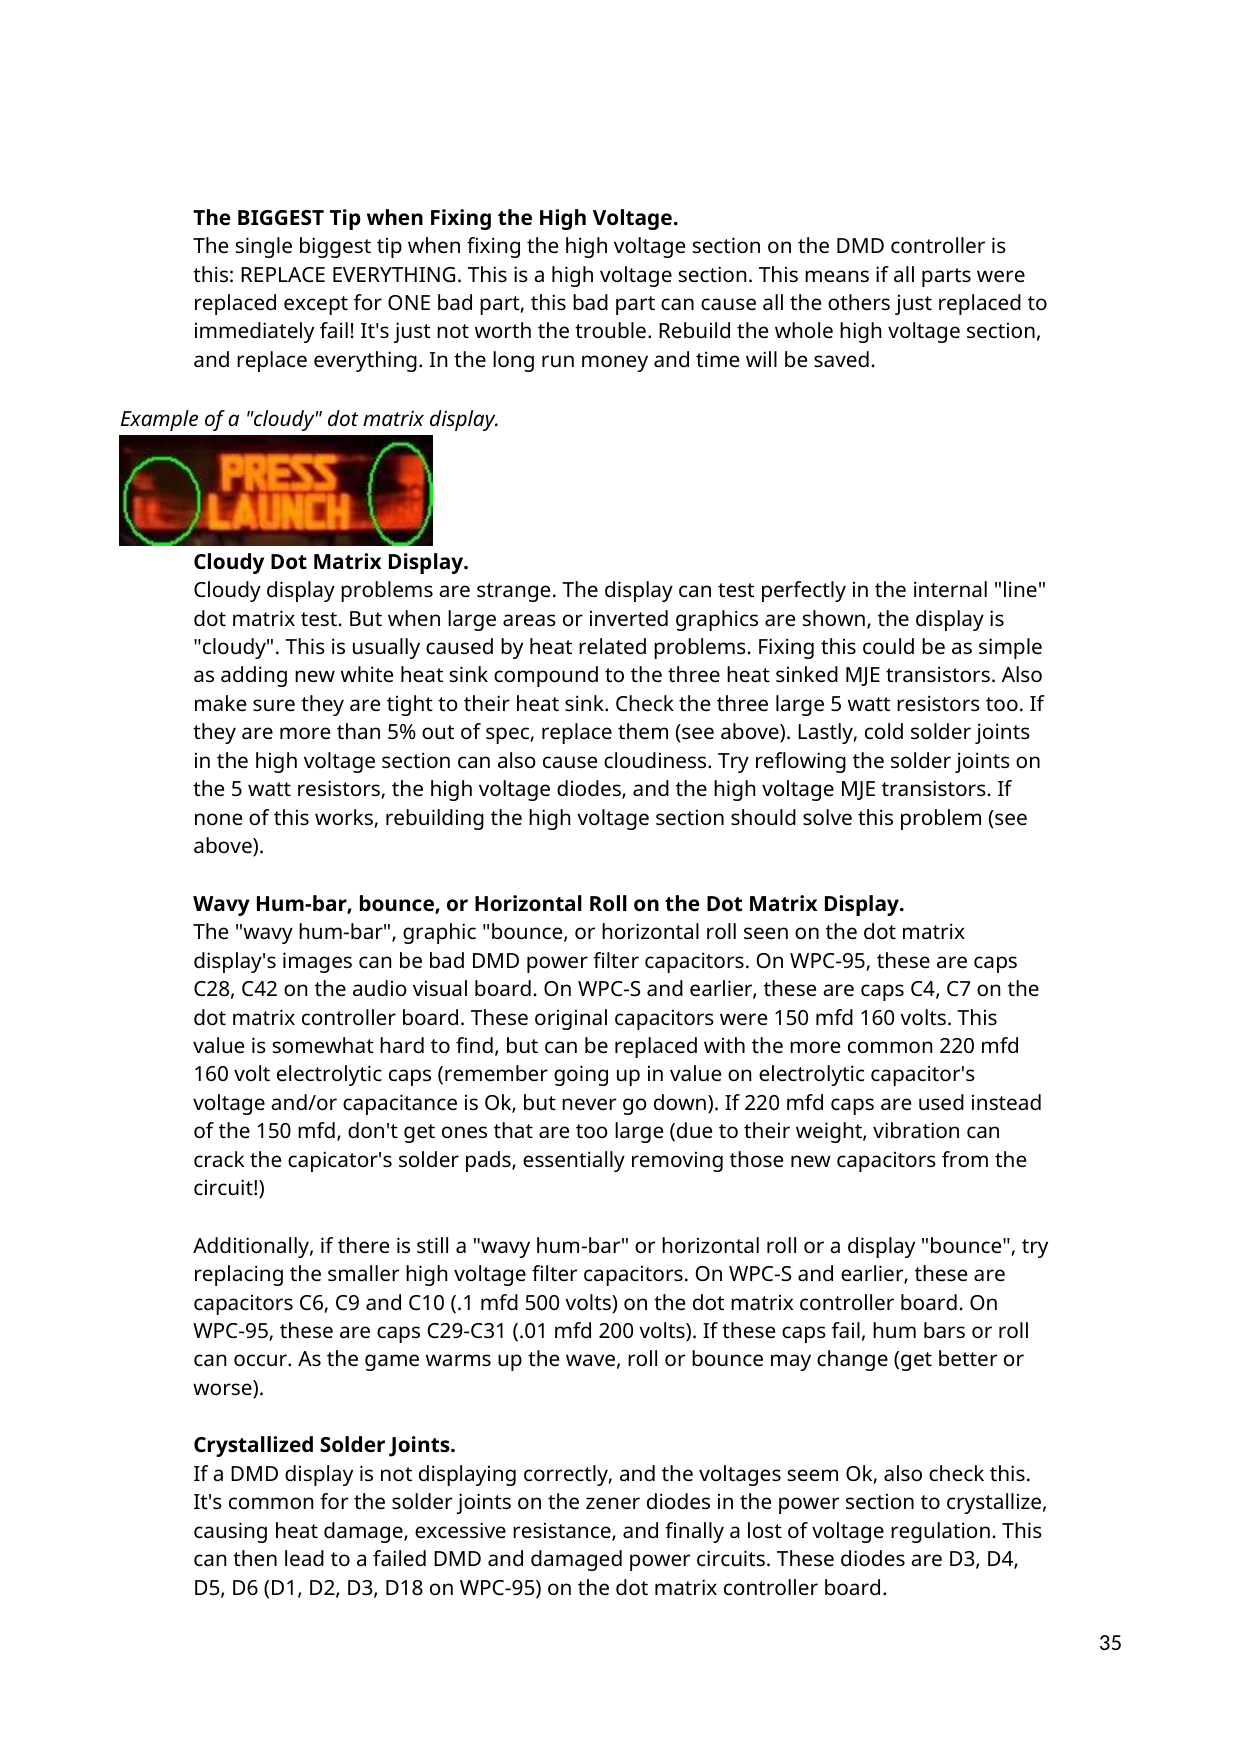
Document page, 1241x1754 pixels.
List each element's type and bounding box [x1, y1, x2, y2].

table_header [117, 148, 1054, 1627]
picture [119, 435, 433, 546]
